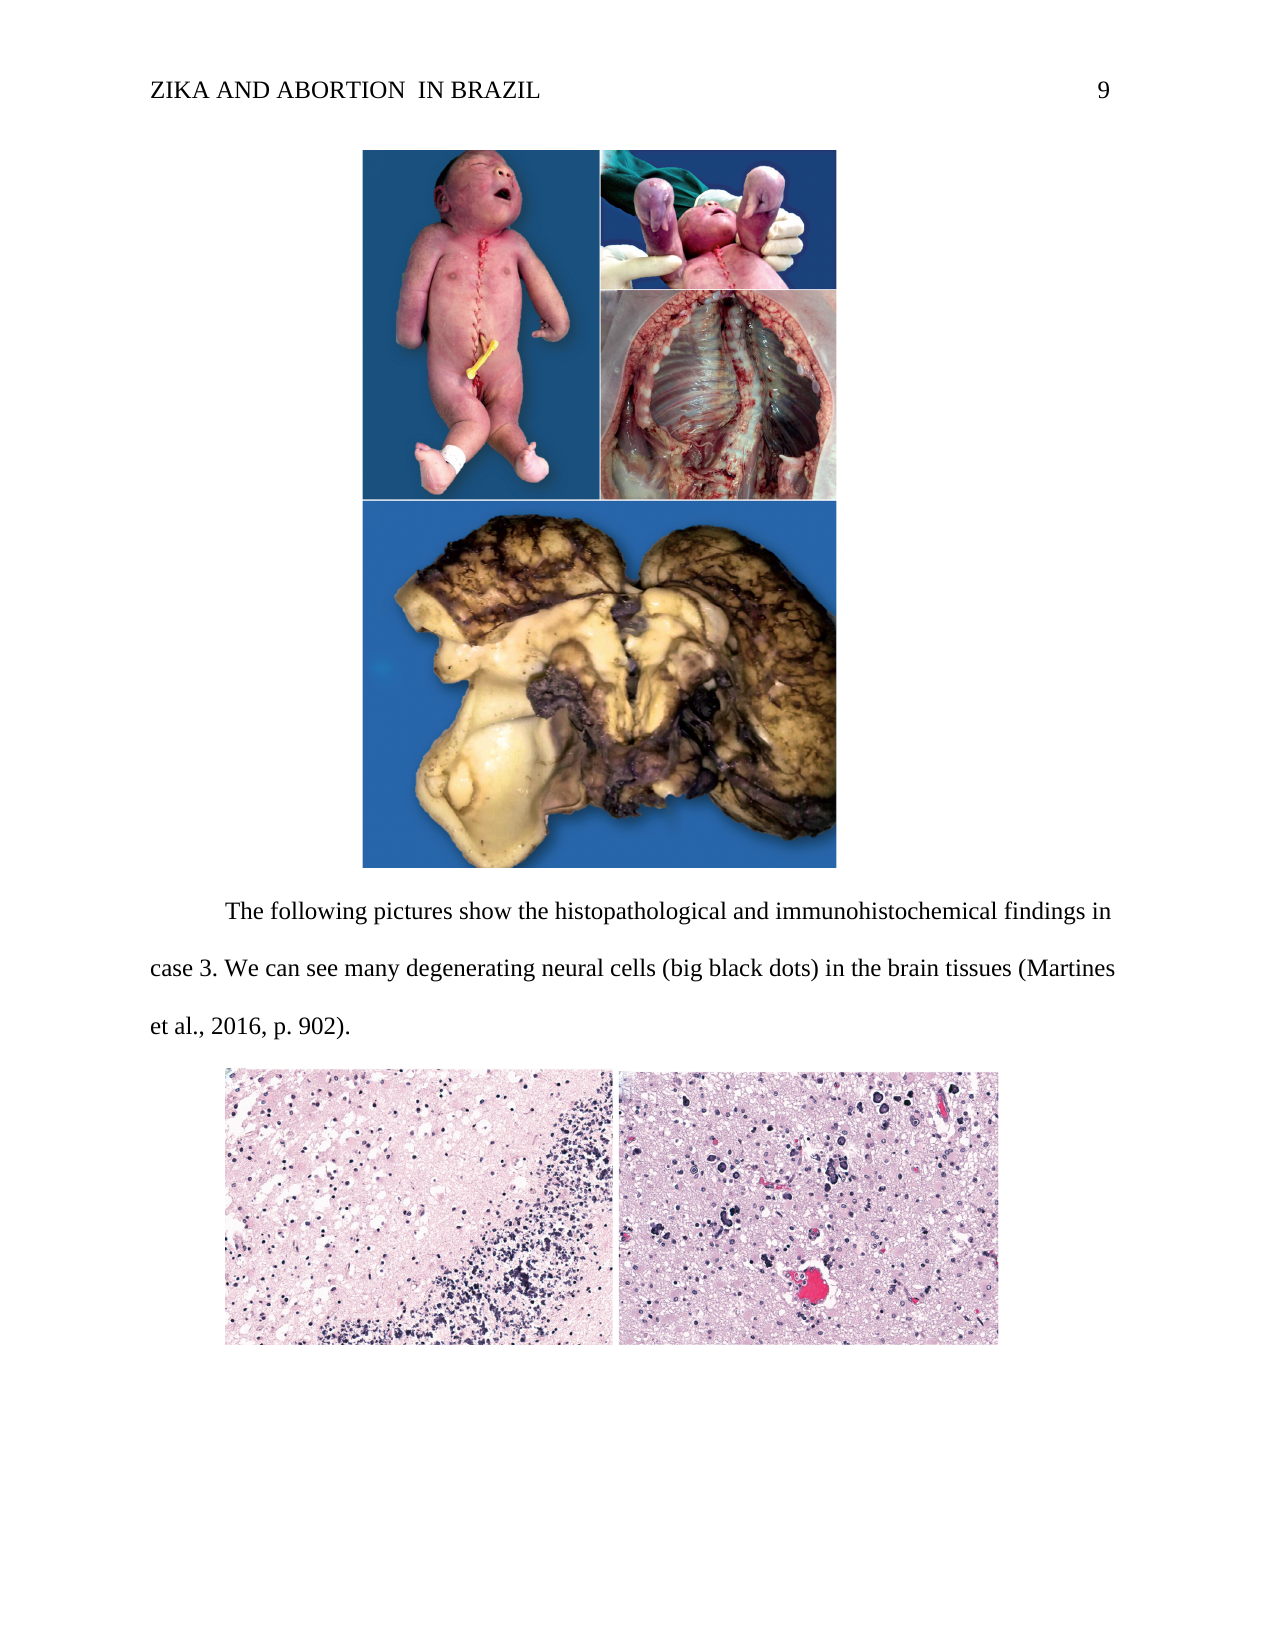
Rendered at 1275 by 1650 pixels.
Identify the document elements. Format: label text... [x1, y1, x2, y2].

text The following pictures show the histopathological and immunohistochemical findings in case 3. We can see many degenerating neural cells (big black dots) in the brain tissues (Martines et al., 2016, p. 902). [150, 150, 1125, 1040]
